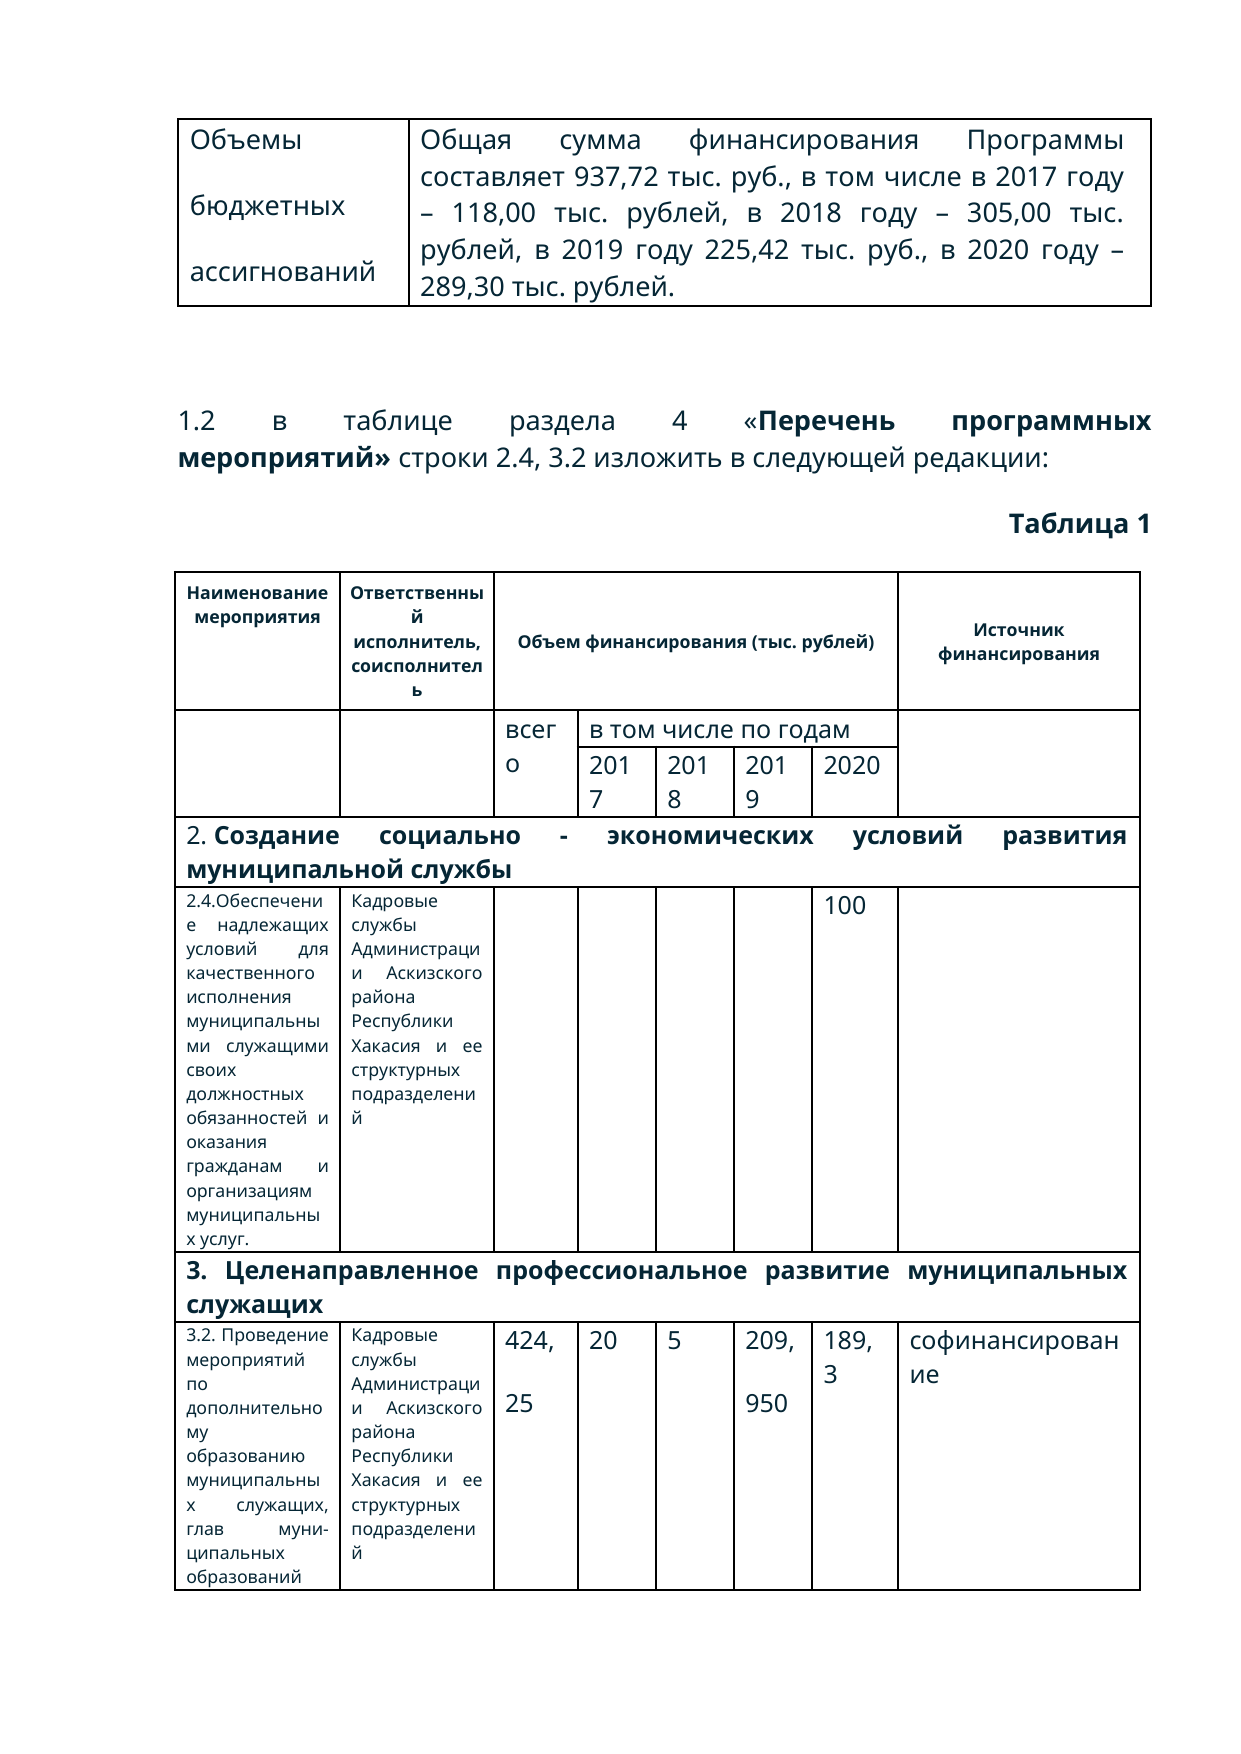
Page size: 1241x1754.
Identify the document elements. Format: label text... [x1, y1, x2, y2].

table_cell 424, 25 [495, 1323, 577, 1589]
text 1.2 в таблице раздела 4 «Перечень программных мероприятий» строки 2.4, 3.2 изложить в следующей редакции: [177, 402, 1152, 476]
table_cell всего [495, 711, 577, 816]
table_cell [899, 711, 1139, 816]
table_cell 100 [813, 888, 897, 1251]
table_cell [341, 711, 493, 816]
table_cell [735, 888, 811, 1251]
table_header Источник финансирования [899, 573, 1139, 709]
table_header Наименование мероприятия [176, 573, 339, 709]
table_cell 2020 [813, 748, 897, 816]
table_header Объем финансирования (тыс. рублей) [495, 573, 897, 709]
table_cell 2019 [735, 748, 811, 816]
table_cell 20 [579, 1323, 655, 1589]
table_header Объемы бюджетных ассигнований [179, 120, 408, 304]
table_cell 5 [657, 1323, 733, 1589]
table_cell [495, 888, 577, 1251]
table_cell 3.2. Проведение мероприятий по дополнительному образованию муниципальных служащих, глав муни-ципальных образований [176, 1323, 339, 1589]
table_header Ответственный исполнитель, соисполнитель [341, 573, 493, 709]
table_cell 2.4.Обеспечение надлежащих условий для качественного исполнения муниципальными служащими своих должностных обязанностей и оказания гражданам и организациям муниципальных услуг. [176, 888, 339, 1251]
table_cell [657, 888, 733, 1251]
table_cell в том числе по годам [579, 711, 897, 746]
table_cell 2017 [579, 748, 655, 816]
table_cell Кадровые службы Администрации Аскизского района Республики Хакасия и ее структурных подразделений [341, 888, 493, 1251]
table_cell [579, 888, 655, 1251]
table_cell Кадровые службы Администрации Аскизского района Республики Хакасия и ее структурных подразделений [341, 1323, 493, 1589]
table_cell софинансирование [899, 1323, 1139, 1589]
table_header Общая сумма финансирования Программы составляет 937,72 тыс. руб., в том числе в 2017 году – 118,00 тыс. рублей, в 2018 году – 305,00 тыс. рублей, в 2019 году 225,42 тыс. руб., в 2020 году – 289,30 тыс. рублей. [410, 120, 1150, 304]
text Таблица 1 [177, 505, 1152, 542]
table_cell [176, 711, 339, 816]
table_cell 209, 950 [735, 1323, 811, 1589]
table_cell 189,3 [813, 1323, 897, 1589]
table_cell 3. Целенаправленное профессиональное развитие муниципальных служащих [176, 1253, 1139, 1321]
table_cell 2018 [657, 748, 733, 816]
table_cell [899, 888, 1139, 1251]
table_cell 2. Создание социально - экономических условий развития муниципальной службы [176, 818, 1139, 886]
